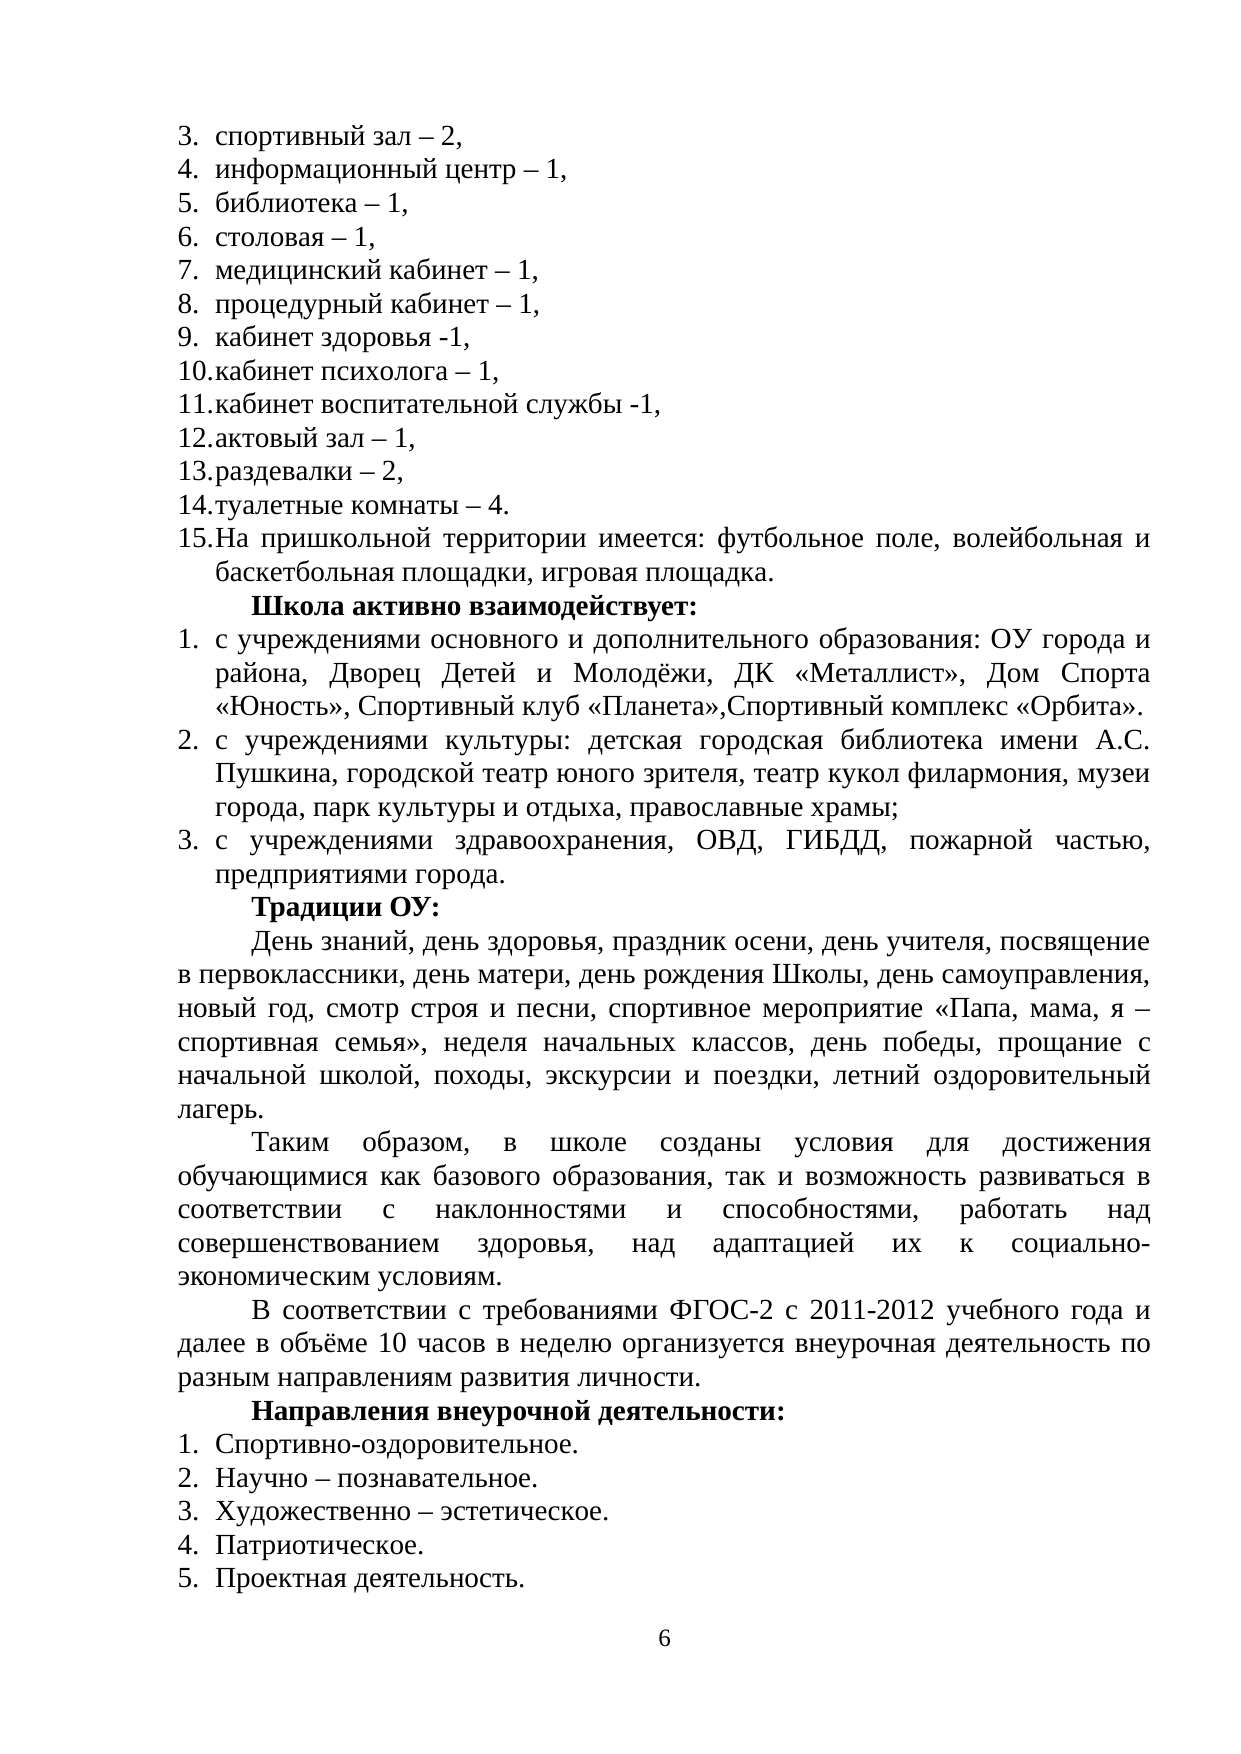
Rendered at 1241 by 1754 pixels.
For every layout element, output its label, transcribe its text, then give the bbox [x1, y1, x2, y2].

text Таким образом, в школе созданы условия для достижения обучающимися как базового образования, так и возможность развиваться в соответствии с наклонностями и способностями, работать над совершенствованием здоровья, над адаптацией их к социально-экономическим условиям. [177, 1124, 1152, 1292]
list кабинет воспитательной службы -1, [177, 386, 1152, 420]
text В соответствии с требованиями ФГОС-2 с 2011-2012 учебного года и далее в объёме 10 часов в неделю организуется внеурочная деятельность по разным направлениям развития личности. [177, 1292, 1152, 1393]
list Художественно – эстетическое. [177, 1493, 1152, 1527]
text День знаний, день здоровья, праздник осени, день учителя, посвящение в первоклассники, день матери, день рождения Школы, день самоуправления, новый год, смотр строя и песни, спортивное мероприятие «Папа, мама, я – спортивная семья», неделя начальных классов, день победы, прощание с начальной школой, походы, экскурсии и поездки, летний оздоровительный лагерь. [177, 923, 1152, 1124]
list Научно – познавательное. [177, 1460, 1152, 1493]
list Проектная деятельность. [177, 1560, 1152, 1594]
list информационный центр – 1, [177, 152, 1152, 185]
list кабинет психолога – 1, [177, 353, 1152, 386]
list с учреждениями основного и дополнительного образования: ОУ города и района, Дворец Детей и Молодёжи, ДК «Металлист», Дом Спорта «Юность», Спортивный клуб «Планета»,Спортивный комплекс «Орбита». [177, 621, 1152, 722]
list туалетные комнаты – 4. [177, 487, 1152, 521]
list На пришкольной территории имеется: футбольное поле, волейбольная и баскетбольная площадки, игровая площадка. [177, 521, 1152, 588]
list с учреждениями культуры: детская городская библиотека имени А.С. Пушкина, городской театр юного зрителя, театр кукол филармония, музеи города, парк культуры и отдыха, православные храмы; [177, 722, 1152, 822]
text Направления внеурочной деятельности: [177, 1393, 1152, 1426]
list актовый зал – 1, [177, 420, 1152, 453]
list с учреждениями здравоохранения, ОВД, ГИБДД, пожарной частью, предприятиями города. [177, 822, 1152, 889]
text Школа активно взаимодействует: [177, 588, 1152, 621]
list Спортивно-оздоровительное. [177, 1426, 1152, 1460]
list кабинет здоровья -1, [177, 319, 1152, 353]
list Патриотическое. [177, 1527, 1152, 1560]
list раздевалки – 2, [177, 453, 1152, 487]
list спортивный зал – 2, [177, 118, 1152, 152]
text Традиции ОУ: [177, 889, 1152, 923]
list столовая – 1, [177, 219, 1152, 252]
list библиотека – 1, [177, 185, 1152, 219]
list процедурный кабинет – 1, [177, 286, 1152, 319]
list медицинский кабинет – 1, [177, 252, 1152, 286]
